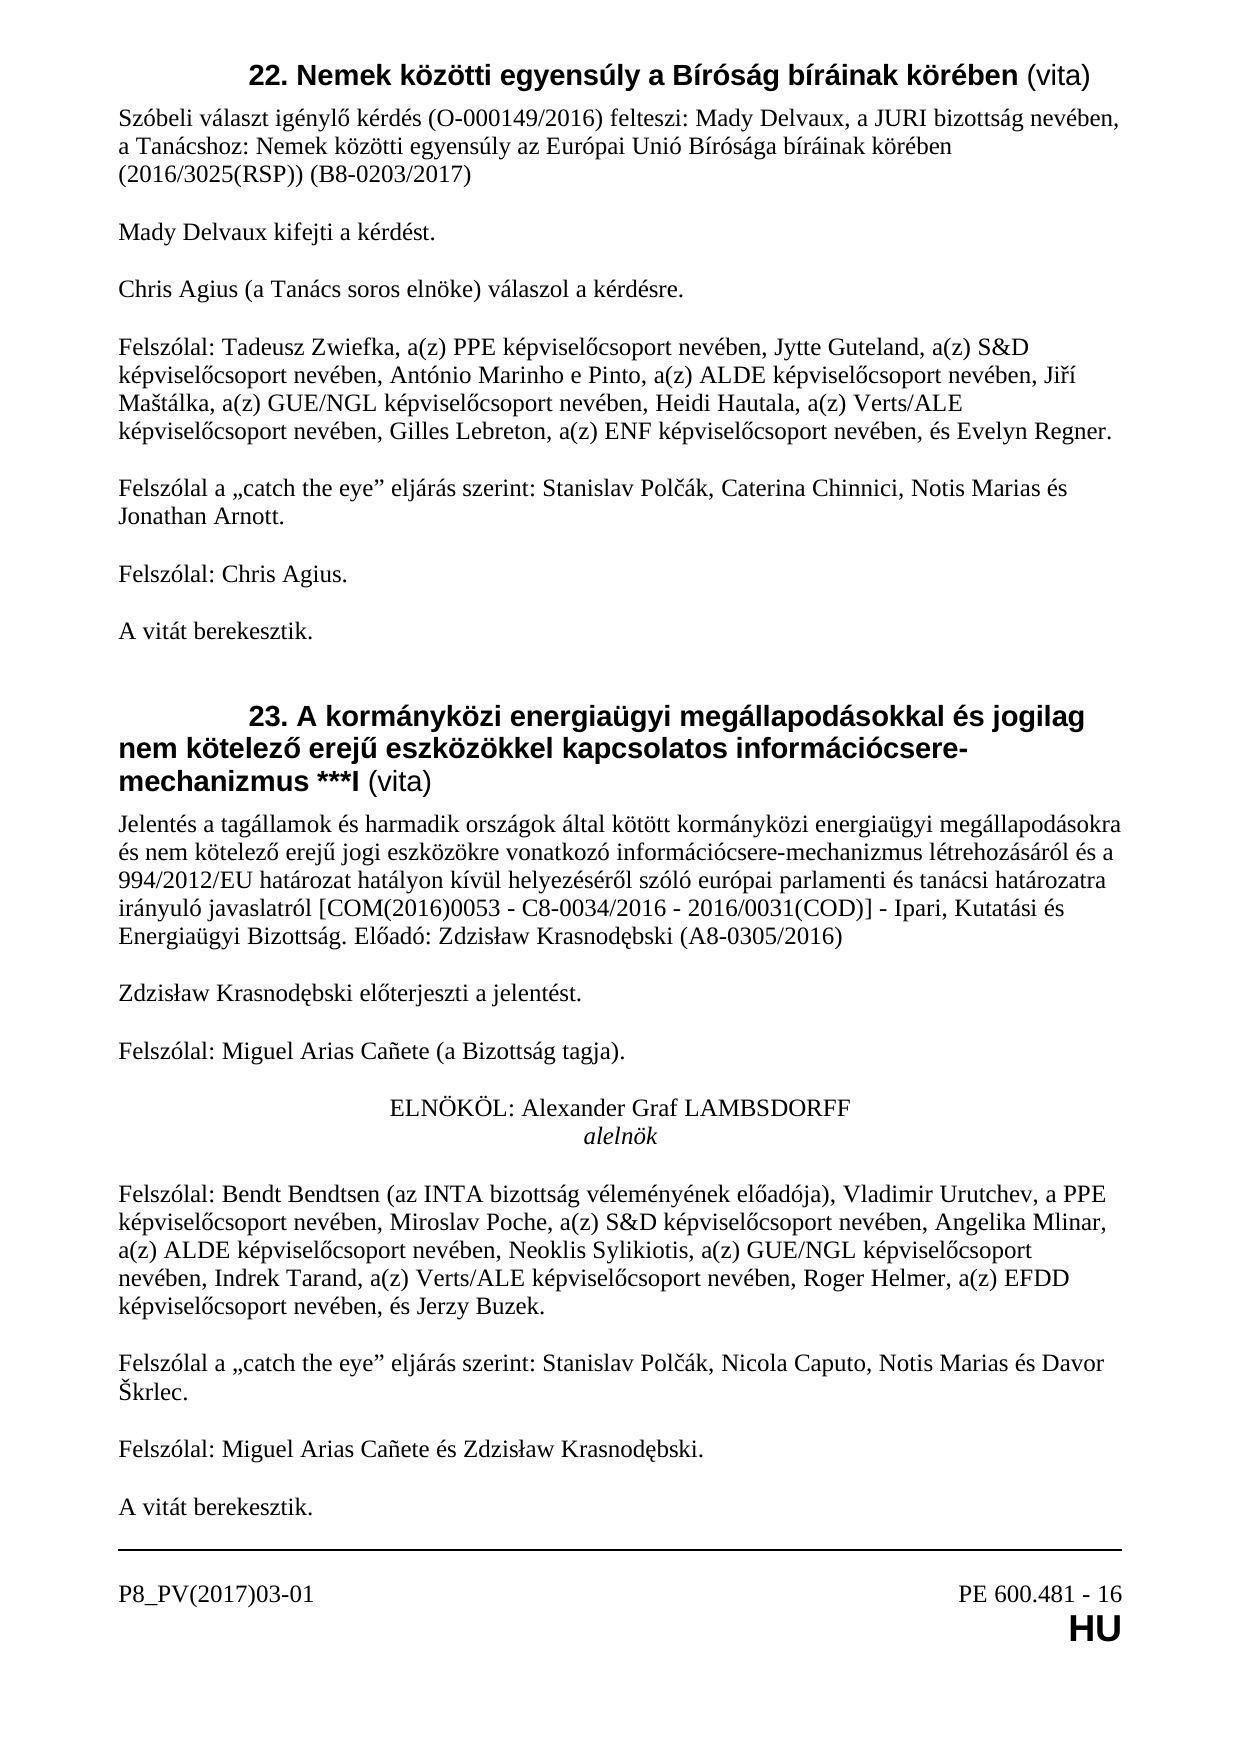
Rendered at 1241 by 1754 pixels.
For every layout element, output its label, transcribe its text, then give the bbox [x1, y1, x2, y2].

subtitle 23. A kormányközi energiaügyi megállapodásokkal és jogilag nem kötelező erejű eszközökkel kapcsolatos információcsere-mechanizmus ***I (vita) [118, 700, 1122, 797]
text Mady Delvaux kifejti a kérdést. [118, 218, 1122, 246]
text Zdzisław Krasnodębski előterjeszti a jelentést. [118, 979, 1122, 1007]
subtitle 22. Nemek közötti egyensúly a Bíróság bíráinak körében (vita) [118, 59, 1122, 92]
text Felszólal: Bendt Bendtsen (az INTA bizottság véleményének előadója), Vladimir Urutchev, a PPE képviselőcsoport nevében, Miroslav Poche, a(z) S&D képviselőcsoport nevében, Angelika Mlinar, a(z) ALDE képviselőcsoport nevében, Neoklis Sylikiotis, a(z) GUE/NGL képviselőcsoport nevében, Indrek Tarand, a(z) Verts/ALE képviselőcsoport nevében, Roger Helmer, a(z) EFDD képviselőcsoport nevében, és Jerzy Buzek. [118, 1180, 1122, 1320]
text ELNÖKÖL: Alexander Graf LAMBSDORFF alelnök [118, 1094, 1122, 1150]
text Szóbeli választ igénylő kérdés (O-000149/2016) felteszi: Mady Delvaux, a JURI bizottság nevében, a Tanácshoz: Nemek közötti egyensúly az Európai Unió Bírósága bíráinak körében (2016/3025(RSP)) (B8-0203/2017) [118, 104, 1122, 188]
text Felszólal a „catch the eye” eljárás szerint: Stanislav Polčák, Nicola Caputo, Notis Marias és Davor Škrlec. [118, 1349, 1122, 1405]
text Felszólal: Miguel Arias Cañete és Zdzisław Krasnodębski. [118, 1435, 1122, 1463]
text Felszólal: Chris Agius. [118, 560, 1122, 588]
text A vitát berekesztik. [118, 1492, 1122, 1520]
text A vitát berekesztik. [118, 617, 1122, 645]
text Felszólal a „catch the eye” eljárás szerint: Stanislav Polčák, Caterina Chinnici, Notis Marias és Jonathan Arnott. [118, 474, 1122, 530]
text Felszólal: Tadeusz Zwiefka, a(z) PPE képviselőcsoport nevében, Jytte Guteland, a(z) S&D képviselőcsoport nevében, António Marinho e Pinto, a(z) ALDE képviselőcsoport nevében, Jiří Maštálka, a(z) GUE/NGL képviselőcsoport nevében, Heidi Hautala, a(z) Verts/ALE képviselőcsoport nevében, Gilles Lebreton, a(z) ENF képviselőcsoport nevében, és Evelyn Regner. [118, 333, 1122, 445]
text Felszólal: Miguel Arias Cañete (a Bizottság tagja). [118, 1037, 1122, 1065]
text Chris Agius (a Tanács soros elnöke) válaszol a kérdésre. [118, 275, 1122, 303]
text Jelentés a tagállamok és harmadik országok által kötött kormányközi energiaügyi megállapodásokra és nem kötelező erejű jogi eszközökre vonatkozó információcsere-mechanizmus létrehozásáról és a 994/2012/EU határozat hatályon kívül helyezéséről szóló európai parlamenti és tanácsi határozatra irányuló javaslatról [COM(2016)0053 - C8-0034/2016 - 2016/0031(COD)] - Ipari, Kutatási és Energiaügyi Bizottság. Előadó: Zdzisław Krasnodębski (A8-0305/2016) [118, 810, 1122, 950]
